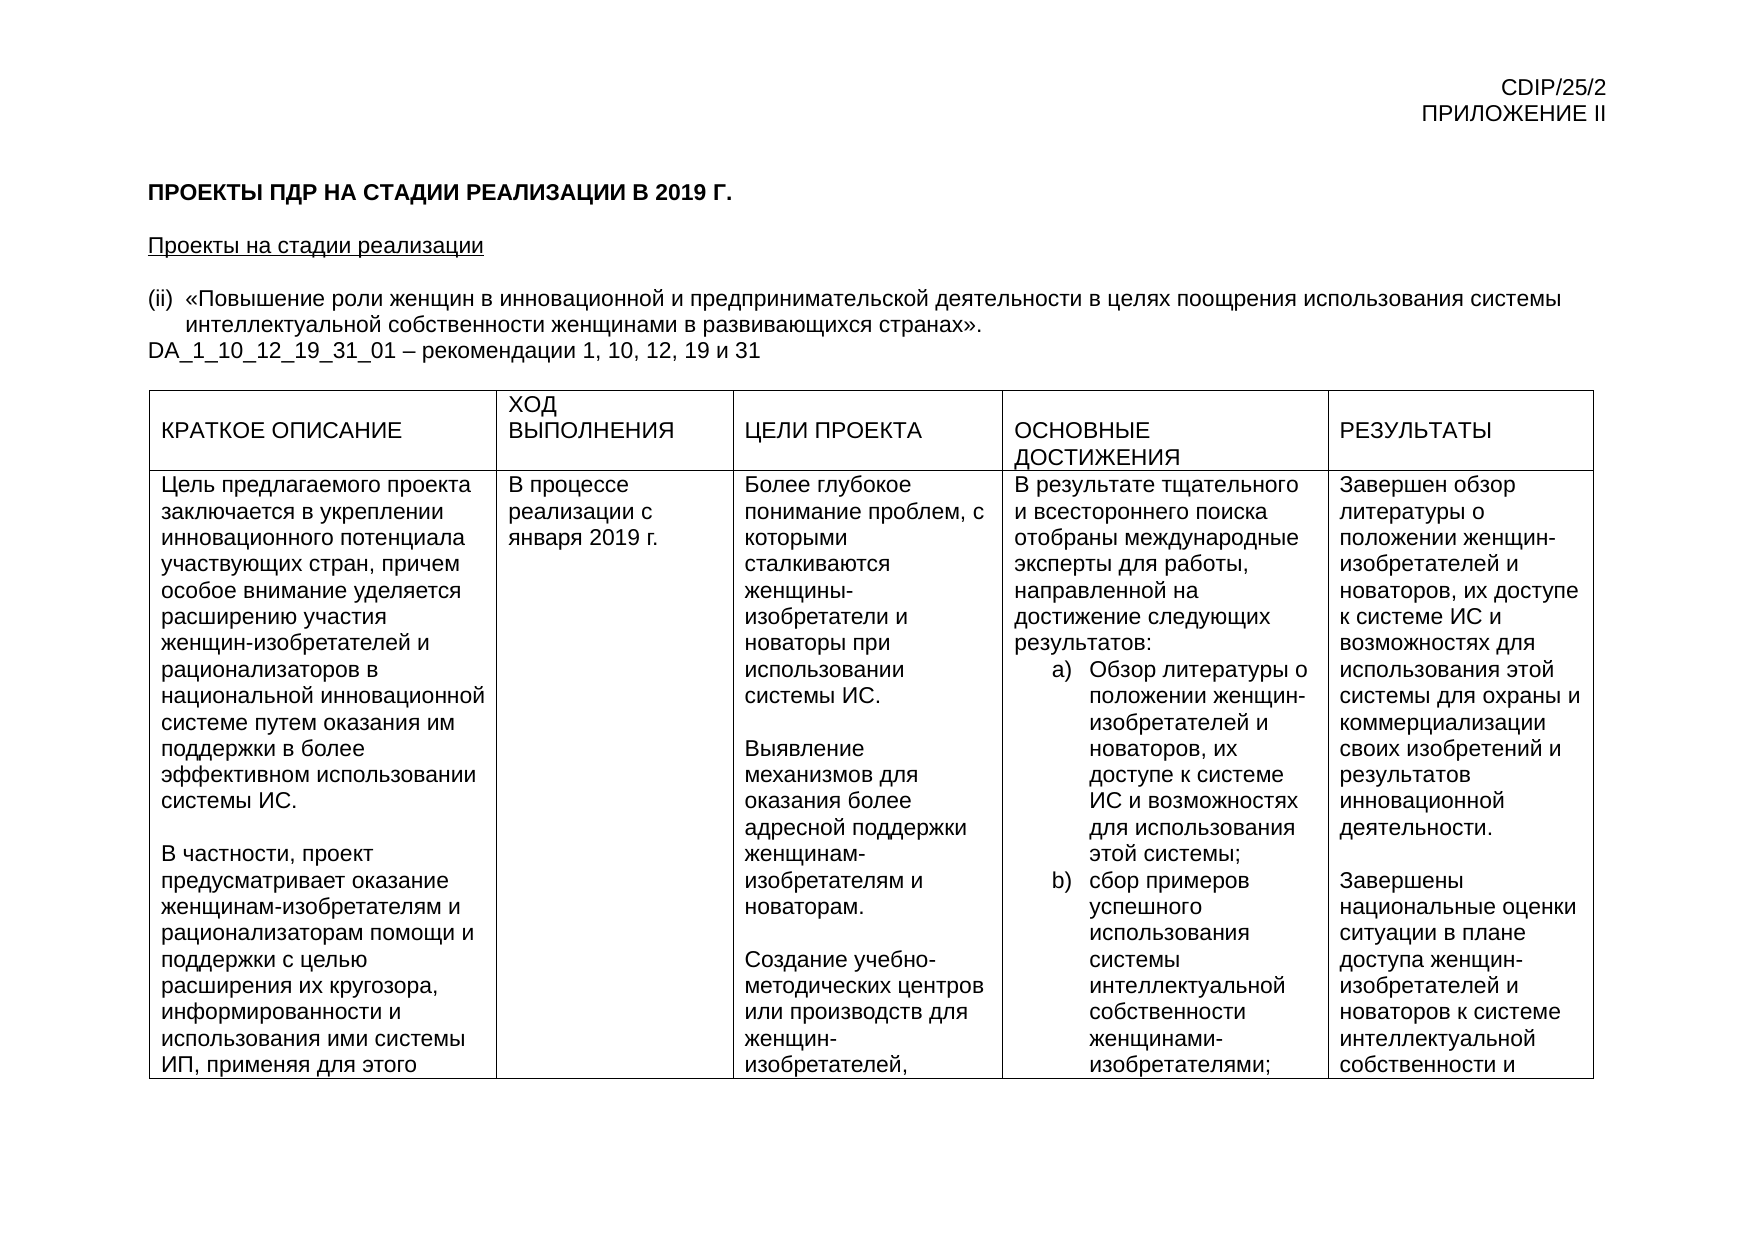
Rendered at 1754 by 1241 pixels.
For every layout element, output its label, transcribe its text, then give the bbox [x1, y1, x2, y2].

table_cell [1329, 471, 1593, 1077]
text ПРОЕКТЫ ПДР НА СТАДИИ РЕАЛИЗАЦИИ В 2019 г. [148, 179, 1606, 206]
text Проекты на стадии реализации [148, 232, 1606, 258]
text (ii) «Повышение роли женщин в инновационной и предпринимательской деятельности в целях поощрения использования системы интеллектуальной собственности женщинами в развивающихся странах». [148, 285, 1606, 337]
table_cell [150, 471, 496, 1077]
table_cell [1003, 471, 1328, 1077]
table_header ХОД ВЫПОЛНЕНИЯ [497, 391, 733, 470]
table_header ОСНОВНЫЕ ДОСТИЖЕНИЯ [1003, 391, 1328, 470]
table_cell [497, 471, 733, 1077]
table_header РЕЗУЛЬТАТЫ [1329, 391, 1593, 470]
table_header ЦЕЛИ ПРОЕКТА [734, 391, 1002, 470]
text DA_1_10_12_19_31_01 – рекомендации 1, 10, 12, 19 и 31 [148, 337, 1606, 364]
table_header КРАТКОЕ ОПИСАНИЕ [150, 391, 496, 470]
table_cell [734, 471, 1002, 1077]
